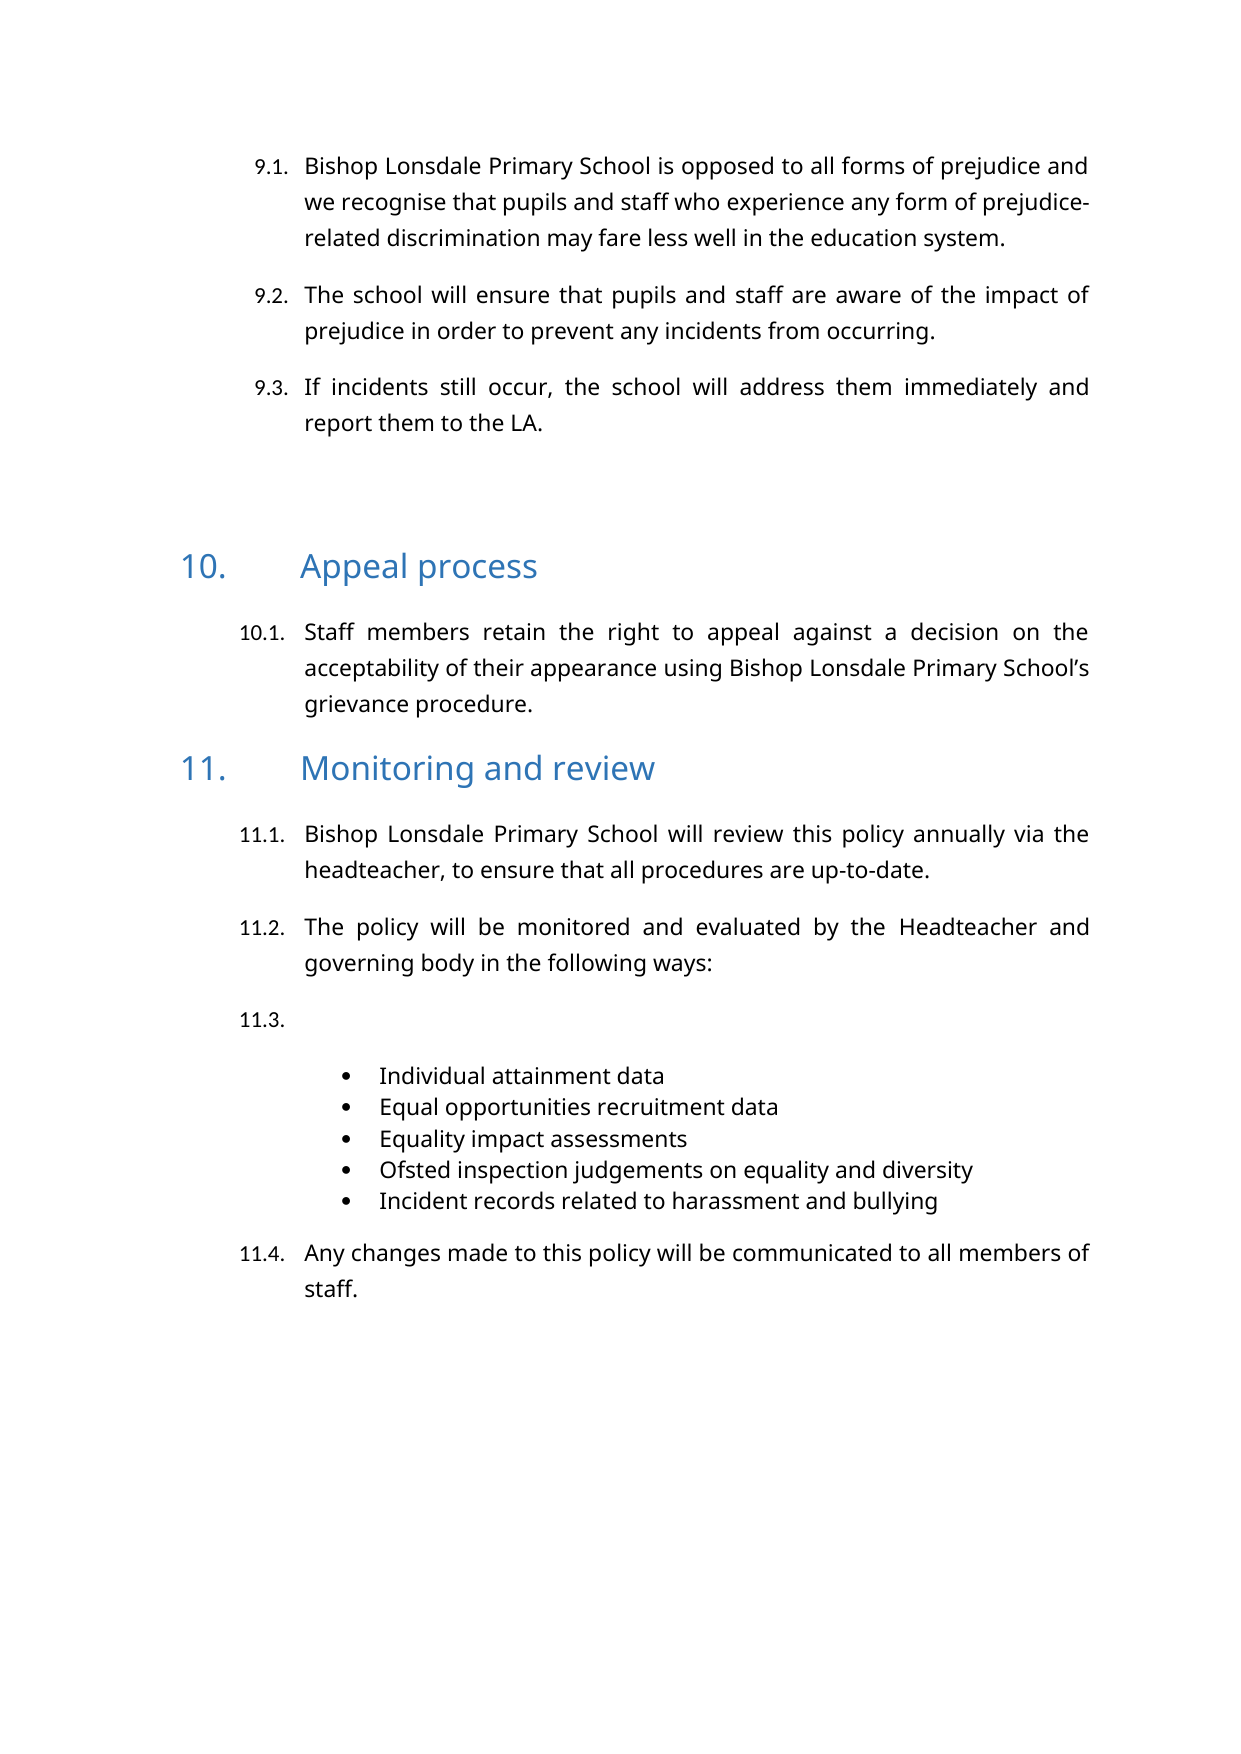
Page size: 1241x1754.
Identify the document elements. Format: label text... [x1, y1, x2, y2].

list Ofsted inspection judgements on equality and diversity [342, 1154, 1090, 1185]
list Equal opportunities recruitment data [342, 1091, 1090, 1122]
list The school will ensure that pupils and staff are aware of the impact of prejudice in order to prevent any incidents from occurring. [254, 279, 1090, 346]
list Any changes made to this policy will be communicated to all members of staff. [239, 1237, 1090, 1304]
list Equality impact assessments [342, 1122, 1090, 1154]
list Staff members retain the right to appeal against a decision on the acceptability of their appearance using Bishop Lonsdale Primary School’s grievance procedure. [239, 616, 1090, 719]
list Incident records related to harassment and bullying [342, 1185, 1090, 1216]
list Individual attainment data [342, 1060, 1090, 1091]
list If incidents still occur, the school will address them immediately and report them to the LA. [254, 371, 1090, 438]
list Bishop Lonsdale Primary School will review this policy annually via the headteacher, to ensure that all procedures are up-to-date. [239, 818, 1090, 885]
list Bishop Lonsdale Primary School is opposed to all forms of prejudice and we recognise that pupils and staff who experience any form of prejudice-related discrimination may fare less well in the education system. [254, 150, 1090, 253]
subtitle Appeal process [179, 543, 1090, 588]
list The policy will be monitored and evaluated by the Headteacher and governing body in the following ways: [239, 911, 1090, 978]
subtitle Monitoring and review [179, 745, 1090, 790]
